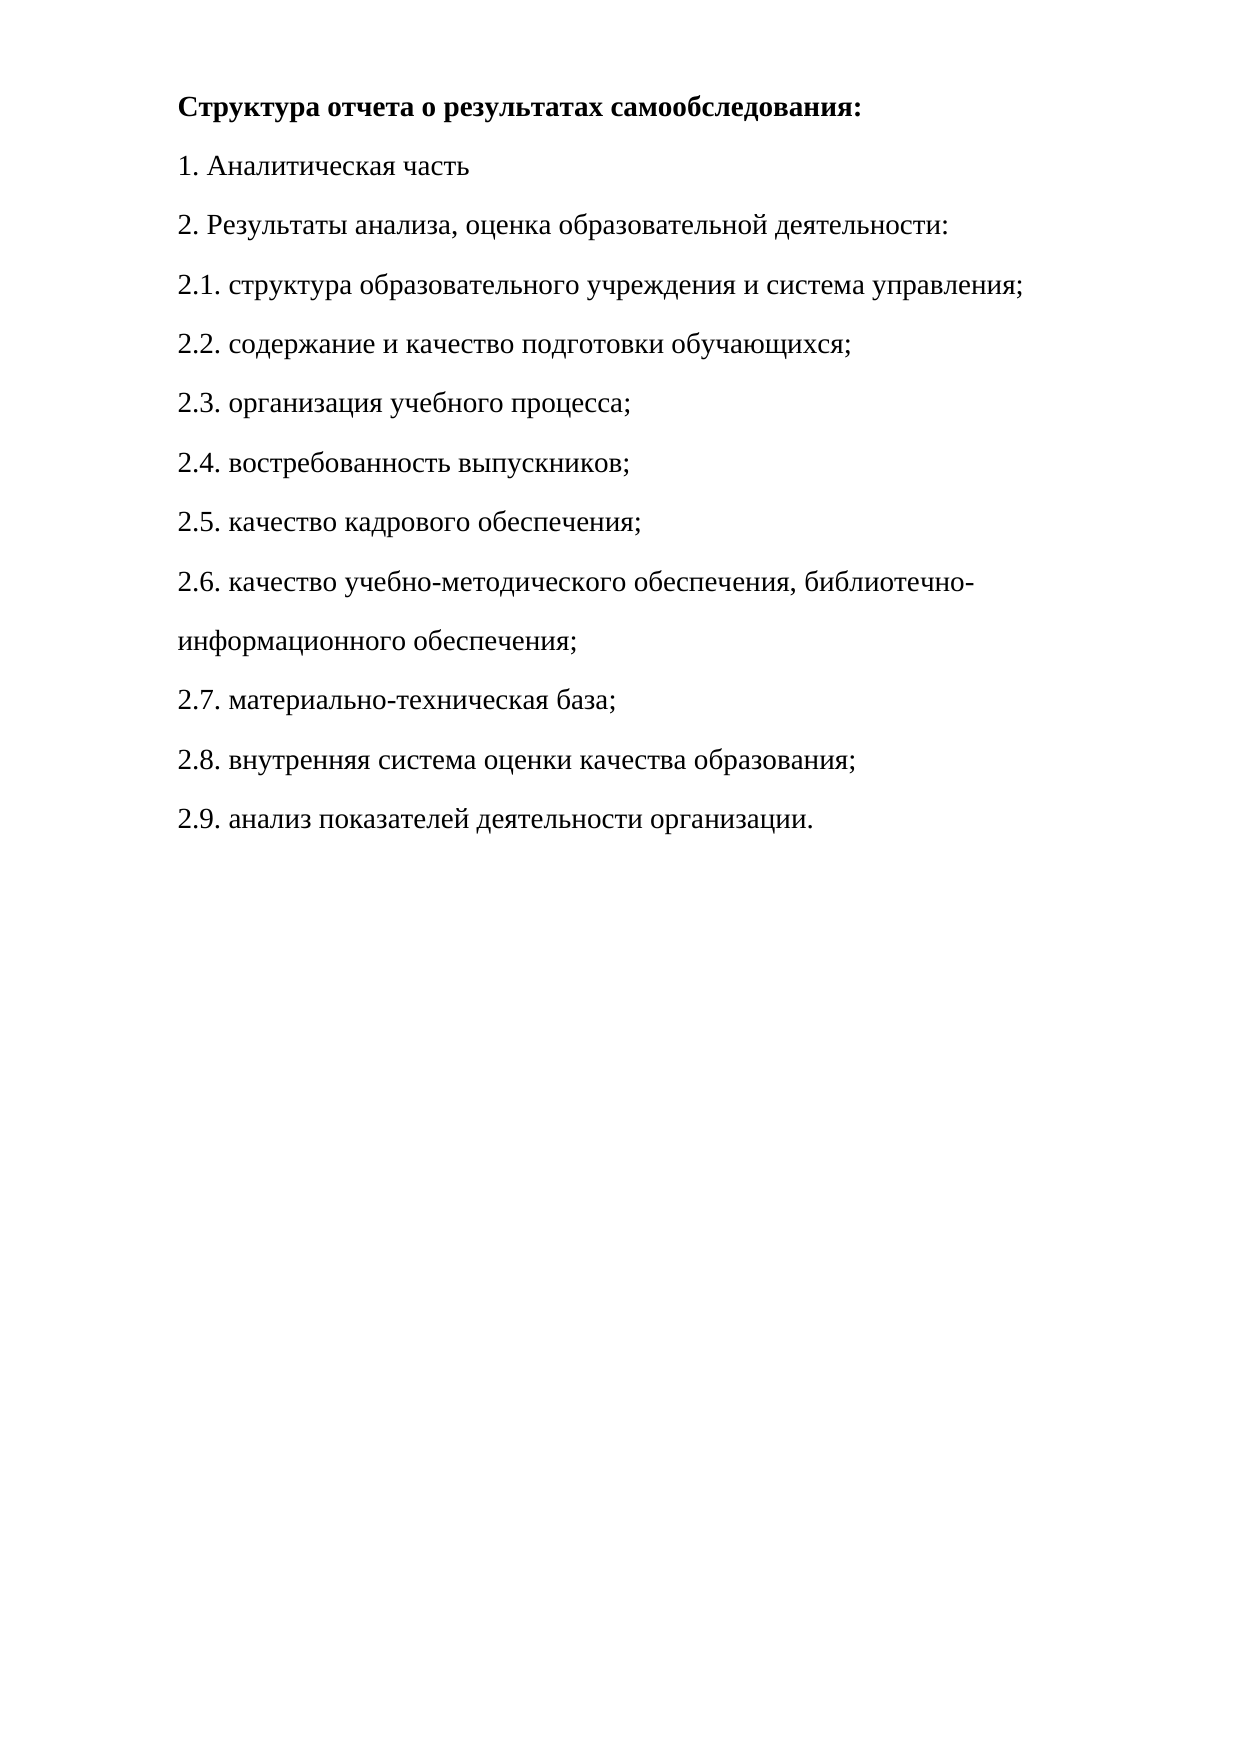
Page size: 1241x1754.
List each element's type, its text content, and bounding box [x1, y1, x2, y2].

text 1. Аналитическая часть [177, 148, 1152, 182]
text 2.9. анализ показателей деятельности организации. [177, 801, 1152, 835]
text 2.5. качество кадрового обеспечения; [177, 504, 1152, 538]
text Структура отчета о результатах самообследования: [177, 89, 1152, 122]
text 2.4. востребованность выпускников; [177, 445, 1152, 478]
text 2.1. структура образовательного учреждения и система управления; [177, 267, 1152, 300]
text 2.2. содержание и качество подготовки обучающихся; [177, 326, 1152, 360]
text 2.3. организация учебного процесса; [177, 386, 1152, 419]
text 2. Результаты анализа, оценка образовательной деятельности: [177, 207, 1152, 241]
text информационного обеспечения; [177, 623, 1152, 657]
text 2.8. внутренняя система оценки качества образования; [177, 742, 1152, 775]
text 2.7. материально-техническая база; [177, 682, 1152, 716]
text 2.6. качество учебно-методического обеспечения, библиотечно- [177, 564, 1152, 597]
